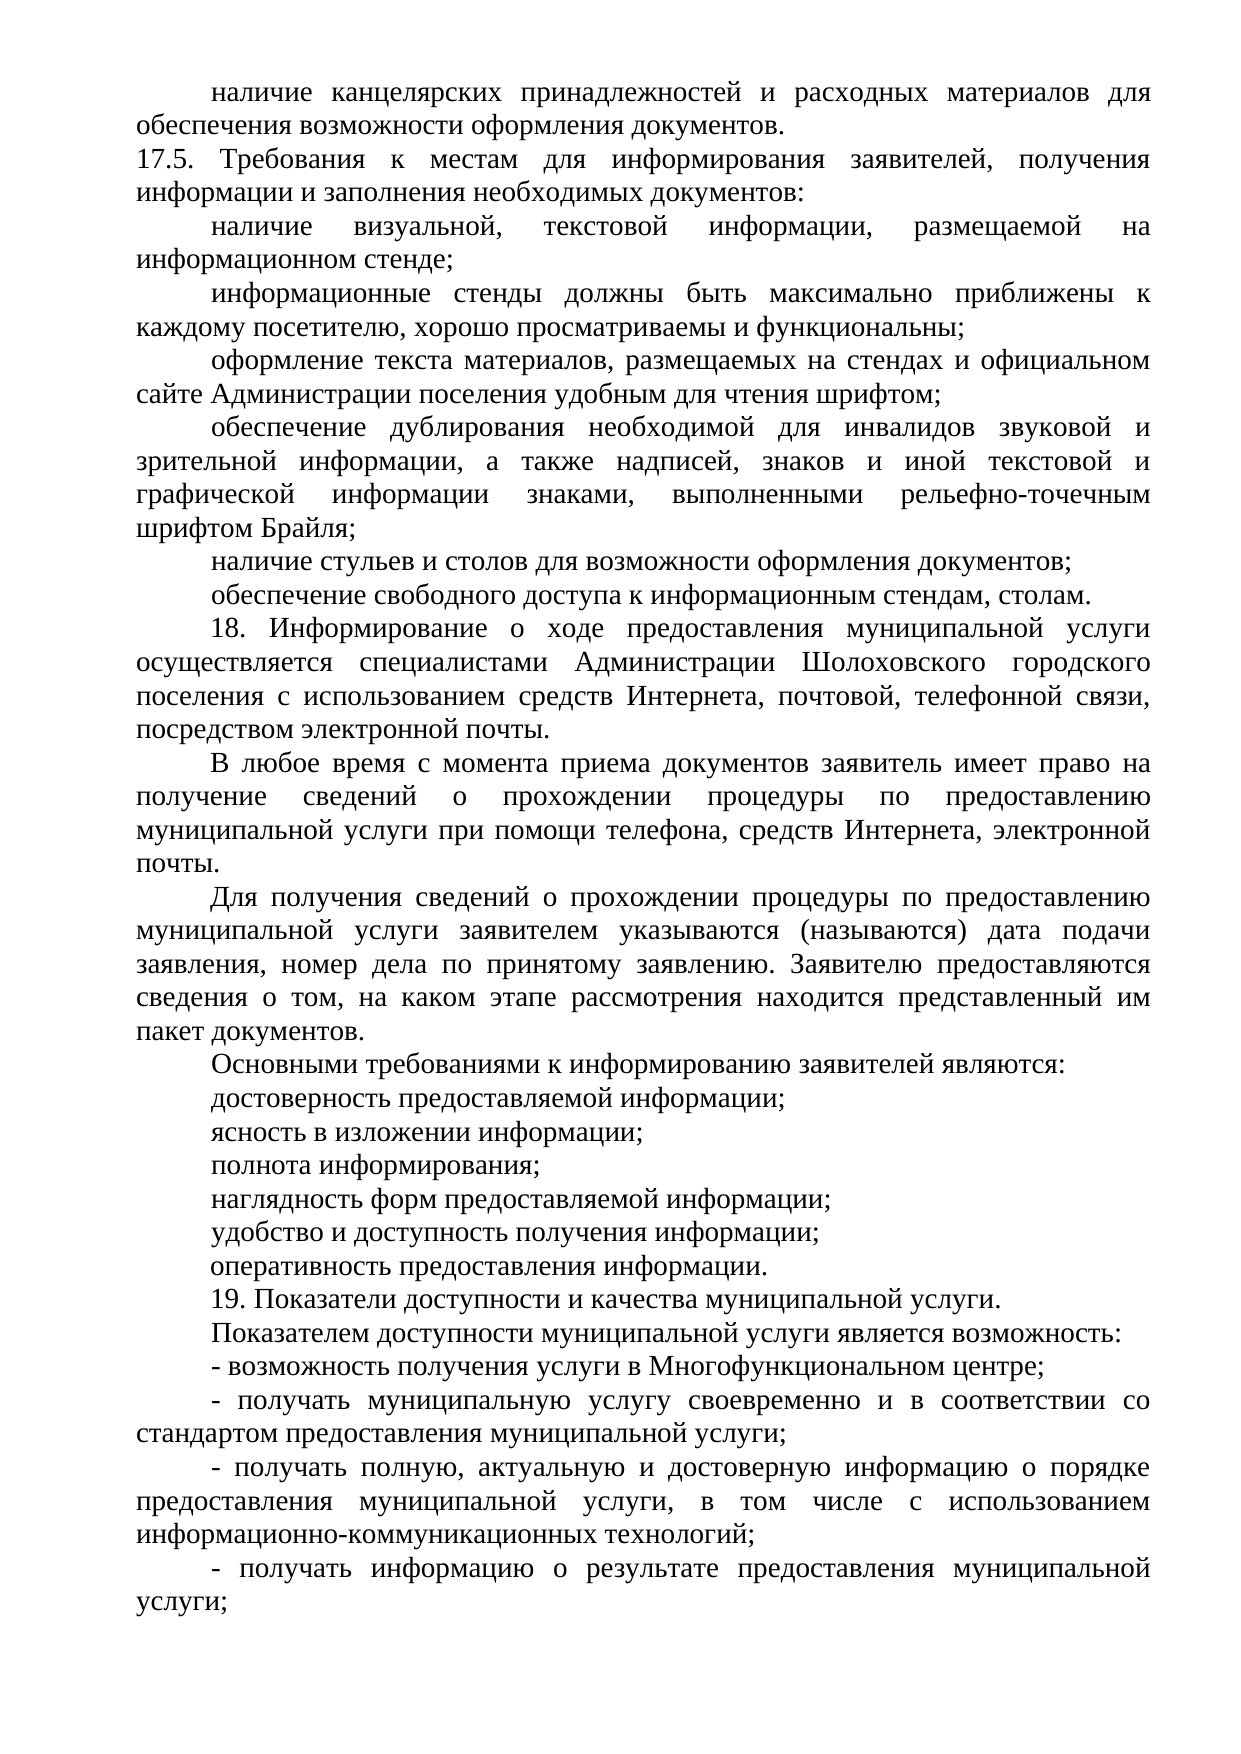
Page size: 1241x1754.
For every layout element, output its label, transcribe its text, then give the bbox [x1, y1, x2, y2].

text Основными требованиями к информированию заявителей являются: [136, 1047, 1152, 1080]
text достоверность предоставляемой информации; [136, 1080, 1152, 1114]
text наглядность форм предоставляемой информации; [136, 1181, 1152, 1214]
text оформление текста материалов, размещаемых на стендах и официальном сайте Администрации поселения удобным для чтения шрифтом; [136, 342, 1152, 409]
text оперативность предоставления информации. [136, 1248, 1152, 1281]
text Для получения сведений о прохождении процедуры по предоставлению муниципальной услуги заявителем указываются (называются) дата подачи заявления, номер дела по принятому заявлению. Заявителю предоставляются сведения о том, на каком этапе рассмотрения находится представленный им пакет документов. [136, 879, 1152, 1047]
text информационные стенды должны быть максимально приближены к каждому посетителю, хорошо просматриваемы и функциональны; [136, 275, 1152, 342]
text - получать муниципальную услугу своевременно и в соответствии со стандартом предоставления муниципальной услуги; [136, 1382, 1152, 1449]
text ясность в изложении информации; [136, 1114, 1152, 1147]
text удобство и доступность получения информации; [136, 1214, 1152, 1248]
text - получать полную, актуальную и достоверную информацию о порядке предоставления муниципальной услуги, в том числе с использованием информационно-коммуникационных технологий; [136, 1449, 1152, 1550]
text 17.5. Требования к местам для информирования заявителей, получения информации и заполнения необходимых документов: [136, 141, 1152, 208]
text наличие стульев и столов для возможности оформления документов; [136, 543, 1152, 577]
text - получать информацию о результате предоставления муниципальной услуги; [136, 1550, 1152, 1617]
text 18. Информирование о ходе предоставления муниципальной услуги осуществляется специалистами Администрации Шолоховского городского поселения с использованием средств Интернета, почтовой, телефонной связи, посредством электронной почты. [136, 611, 1152, 745]
text В любое время с момента приема документов заявитель имеет право на получение сведений о прохождении процедуры по предоставлению муниципальной услуги при помощи телефона, средств Интернета, электронной почты. [136, 745, 1152, 879]
text наличие визуальной, текстовой информации, размещаемой на информационном стенде; [136, 208, 1152, 275]
text 19. Показатели доступности и качества муниципальной услуги. [136, 1281, 1152, 1315]
text обеспечение свободного доступа к информационным стендам, столам. [136, 577, 1152, 611]
text обеспечение дублирования необходимой для инвалидов звуковой и зрительной информации, а также надписей, знаков и иной текстовой и графической информации знаками, выполненными рельефно-точечным шрифтом Брайля; [136, 409, 1152, 543]
text наличие канцелярских принадлежностей и расходных материалов для обеспечения возможности оформления документов. [136, 74, 1152, 141]
text полнота информирования; [136, 1147, 1152, 1181]
text - возможность получения услуги в Многофункциональном центре; [136, 1348, 1152, 1382]
text Показателем доступности муниципальной услуги является возможность: [136, 1315, 1152, 1348]
